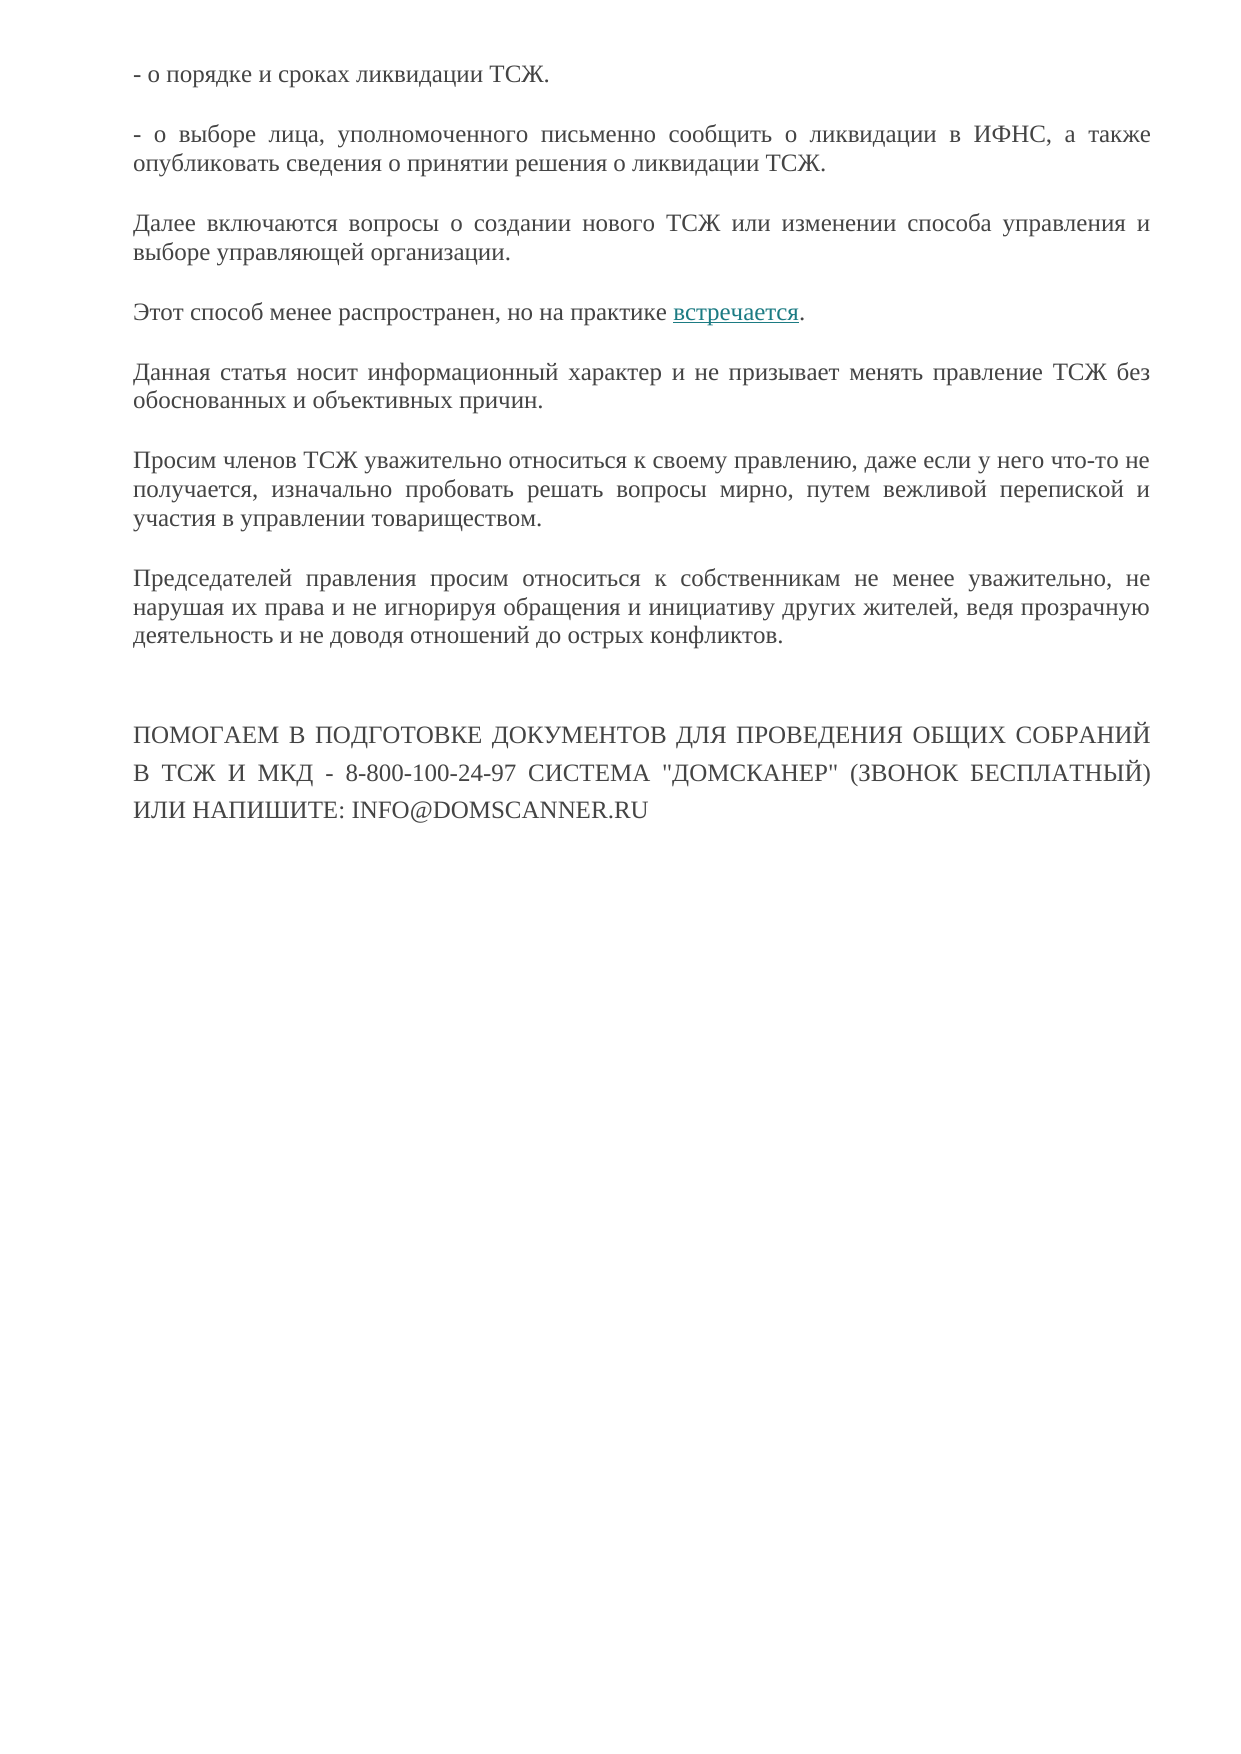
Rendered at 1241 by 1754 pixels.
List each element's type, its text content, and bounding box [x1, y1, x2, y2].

text Этот способ менее распространен, но на практике встречается. [133, 297, 1152, 325]
text Просим членов ТСЖ уважительно относиться к своему правлению, даже если у него что-то не получается, изначально пробовать решать вопросы мирно, путем вежливой перепиской и участия в управлении товариществом. [133, 445, 1152, 532]
text ПОМОГАЕМ В ПОДГОТОВКЕ ДОКУМЕНТОВ ДЛЯ ПРОВЕДЕНИЯ ОБЩИХ СОБРАНИЙ В ТСЖ И МКД - 8-800-100-24-97 СИСТЕМА "ДОМСКАНЕР" (ЗВОНОК БЕСПЛАТНЫЙ) ИЛИ НАПИШИТЕ: INFO@DOMSCANNER.RU [133, 712, 1152, 824]
text Далее включаются вопросы о создании нового ТСЖ или изменении способа управления и выборе управляющей организации. [133, 208, 1152, 265]
text - о порядке и сроках ликвидации ТСЖ. [133, 59, 1152, 88]
text - о выборе лица, уполномоченного письменно сообщить о ликвидации в ИФНС, а также опубликовать сведения о принятии решения о ликвидации ТСЖ. [133, 119, 1152, 177]
text Председателей правления просим относиться к собственникам не менее уважительно, не нарушая их права и не игнорируя обращения и инициативу других жителей, ведя прозрачную деятельность и не доводя отношений до острых конфликтов. [133, 563, 1152, 649]
text Данная статья носит информационный характер и не призывает менять правление ТСЖ без обоснованных и объективных причин. [133, 357, 1152, 414]
